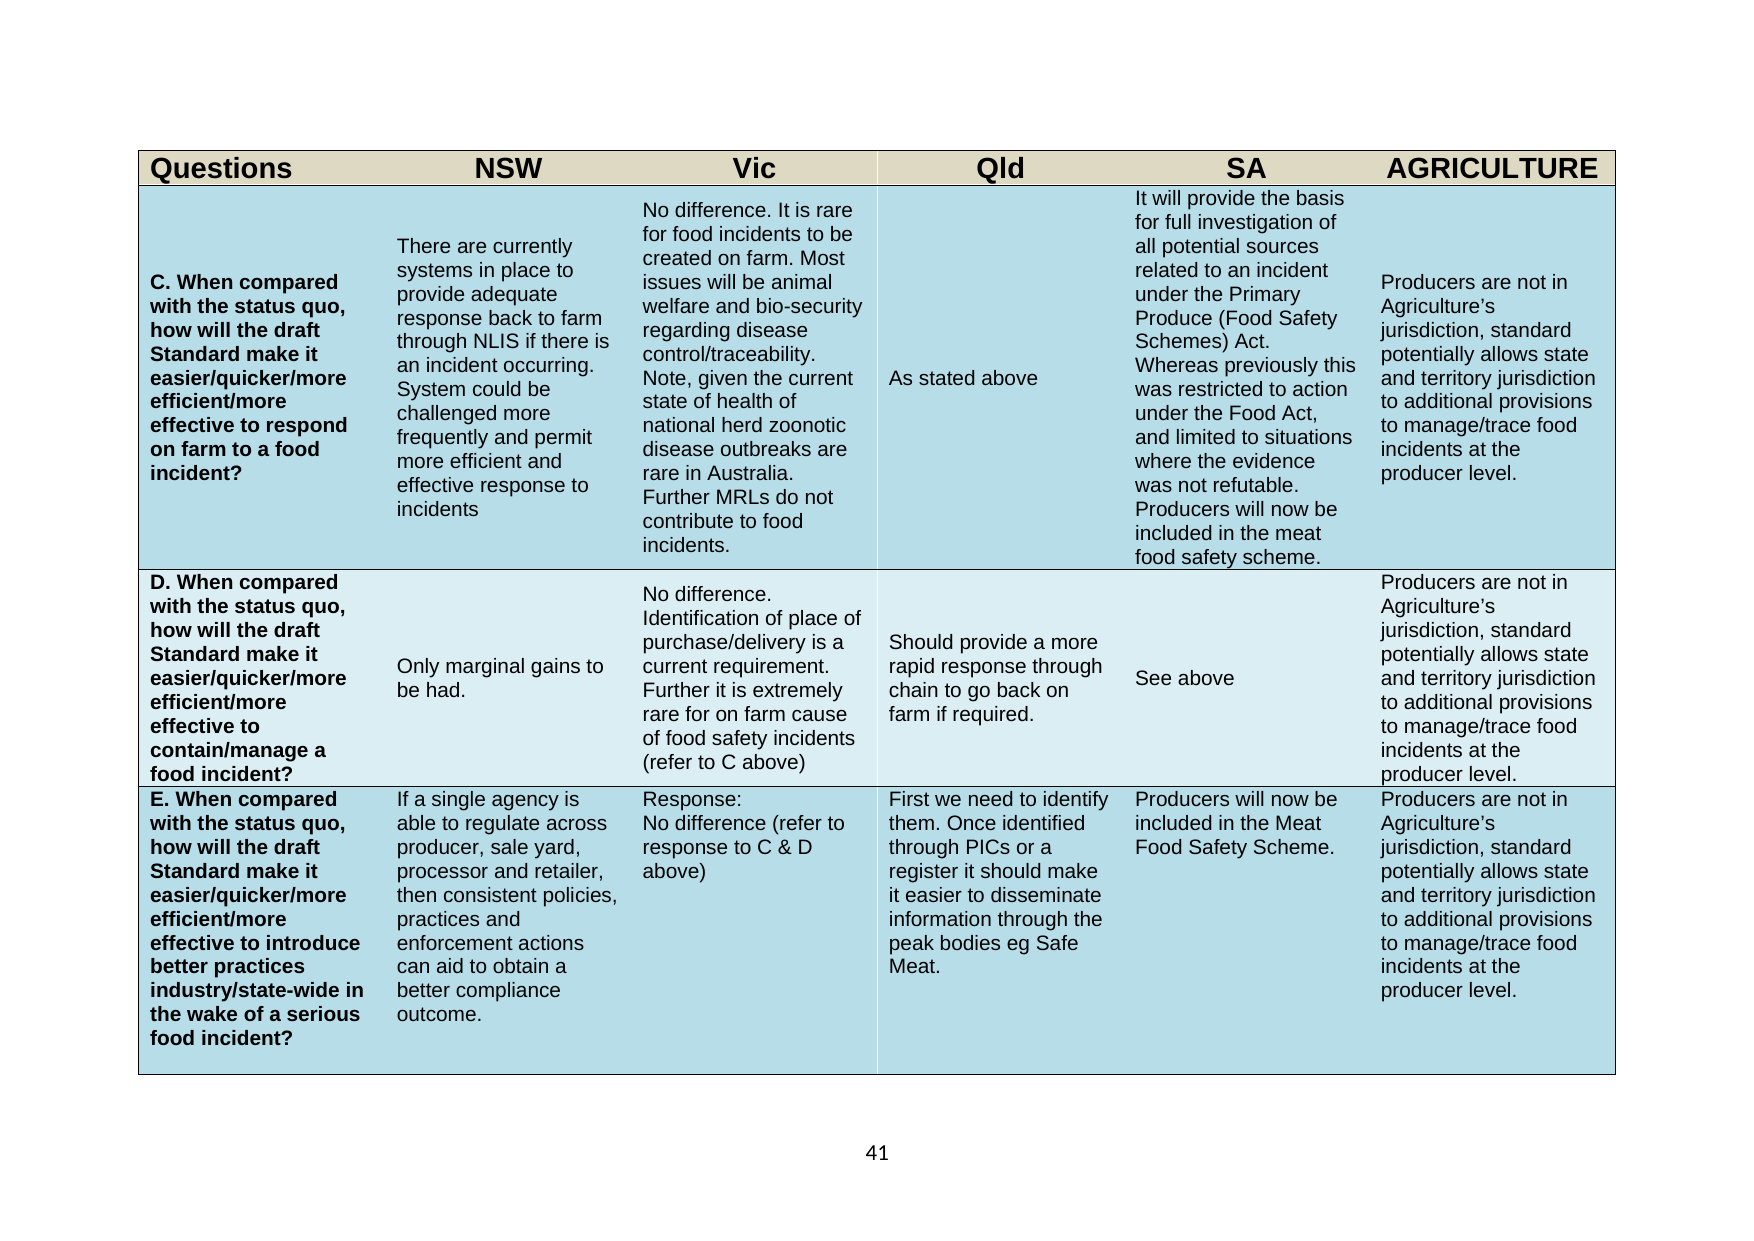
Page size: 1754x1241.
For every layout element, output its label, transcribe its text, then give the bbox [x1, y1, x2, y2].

table_cell Should provide a more rapid response through chain to go back on farm if required. [878, 570, 1124, 786]
table_header Questions [139, 151, 385, 184]
table_header Vic [631, 151, 877, 184]
table_header AGRICULTURE [1369, 151, 1615, 184]
table_header Qld [878, 151, 1124, 184]
table_header NSW [385, 151, 631, 184]
table_cell C. When compared with the status quo, how will the draft Standard make it easier/quicker/more efficient/more effective to respond on farm to a food incident? [139, 186, 385, 569]
table_cell Response: No difference (refer to response to C & D above) [631, 787, 877, 1074]
table_cell As stated above [878, 186, 1124, 569]
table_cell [1369, 787, 1615, 1074]
table_cell No difference. It is rare for food incidents to be created on farm. Most issues will be animal welfare and bio-security regarding disease control/traceability. Note, given the current state of health of national herd zoonotic disease outbreaks are rare in Australia. Further MRLs do not contribute to food incidents. [631, 186, 877, 569]
table_cell See above [1124, 570, 1369, 786]
table_header SA [1124, 151, 1369, 184]
table_cell First we need to identify them. Once identified through PICs or a register it should make it easier to disseminate information through the peak bodies eg Safe Meat. [878, 787, 1124, 1074]
table_cell D. When compared with the status quo, how will the draft Standard make it easier/quicker/more efficient/more effective to contain/manage a food incident? [139, 570, 385, 786]
table_cell Only marginal gains to be had. [385, 570, 631, 786]
table_cell No difference. Identification of place of purchase/delivery is a current requirement. Further it is extremely rare for on farm cause of food safety incidents (refer to C above) [631, 570, 877, 786]
table_cell There are currently systems in place to provide adequate response back to farm through NLIS if there is an incident occurring. System could be challenged more frequently and permit more efficient and effective response to incidents [385, 186, 631, 569]
table_cell It will provide the basis for full investigation of all potential sources related to an incident under the Primary Produce (Food Safety Schemes) Act. Whereas previously this was restricted to action under the Food Act, and limited to situations where the evidence was not refutable. Producers will now be included in the meat food safety scheme. [1124, 186, 1369, 569]
table_cell If a single agency is able to regulate across producer, sale yard, processor and retailer, then consistent policies, practices and enforcement actions can aid to obtain a better compliance outcome. [385, 787, 631, 1074]
table_cell Producers will now be included in the Meat Food Safety Scheme. [1124, 787, 1369, 1074]
table_cell E. When compared with the status quo, how will the draft Standard make it easier/quicker/more efficient/more effective to introduce better practices industry/state-wide in the wake of a serious food incident? [139, 787, 385, 1074]
